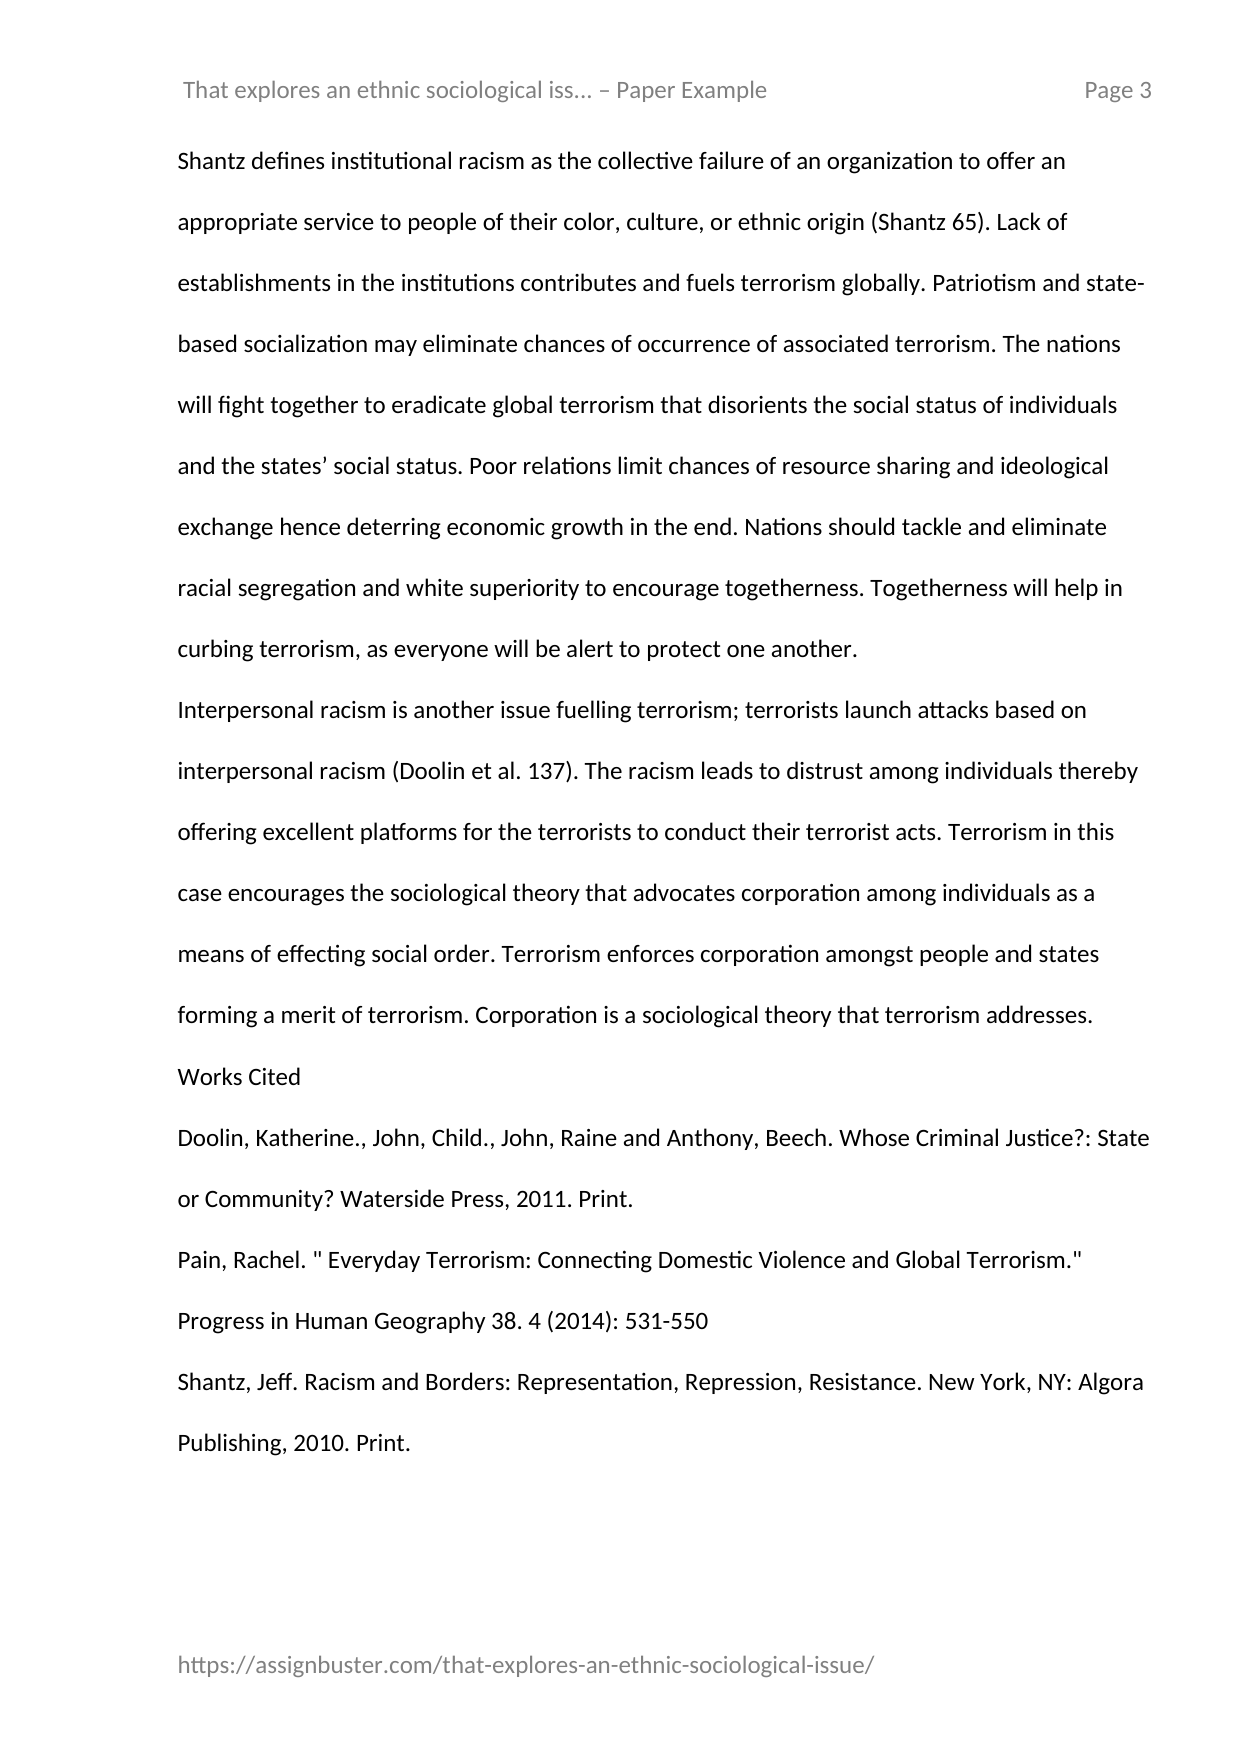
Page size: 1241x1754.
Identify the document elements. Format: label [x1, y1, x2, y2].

text [177, 145, 1152, 1457]
